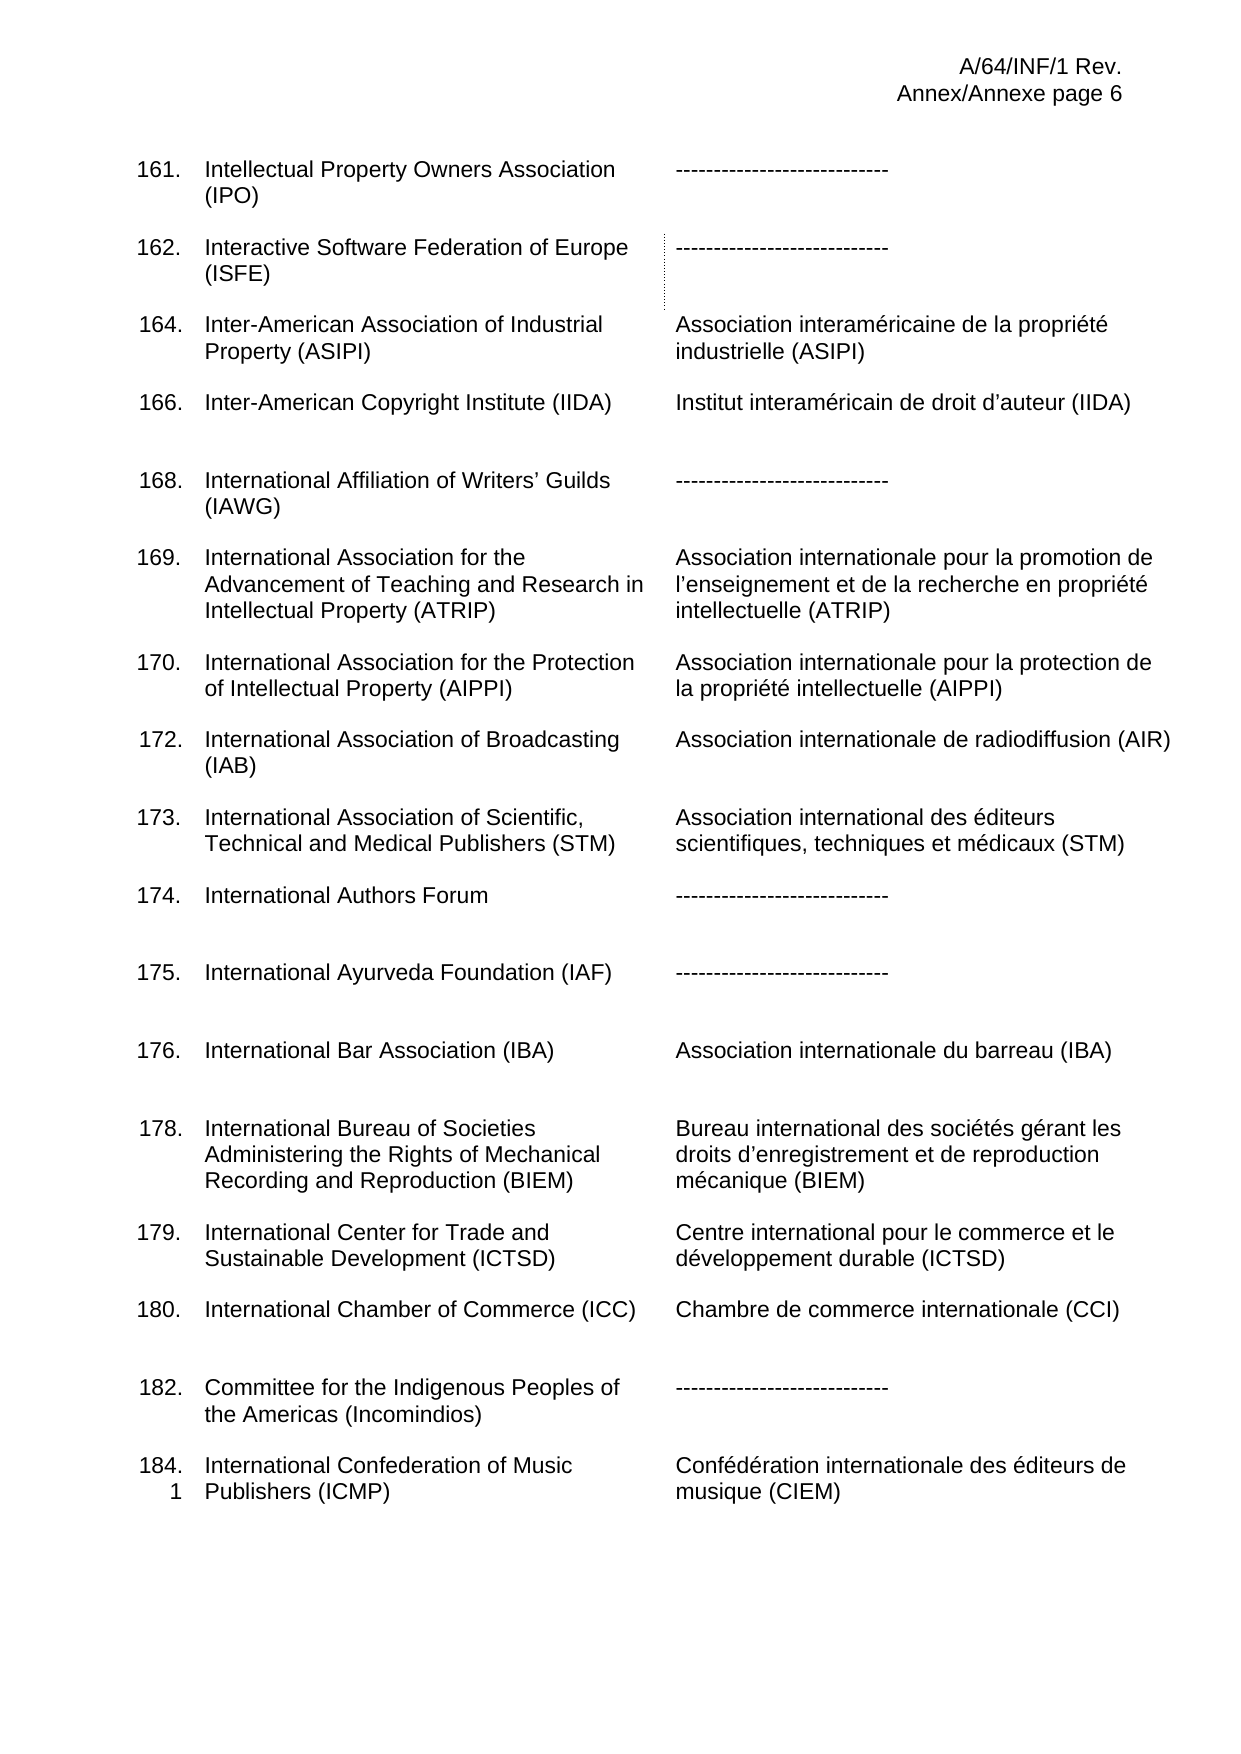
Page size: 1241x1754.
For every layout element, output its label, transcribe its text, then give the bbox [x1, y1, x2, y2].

table_cell 1 [83, 1452, 193, 1529]
table_cell Association internationale pour la protection de la propriété intellectuelle (AIPPI) [664, 649, 1186, 726]
table_cell ---------------------------- [664, 1374, 1189, 1452]
table_cell [81, 1219, 193, 1296]
table_cell International Affiliation of Writers’ Guilds (IAWG) [193, 467, 664, 544]
table_cell [81, 544, 193, 648]
table_cell ---------------------------- [664, 882, 1186, 959]
table_cell Chambre de commerce internationale (CCI) [664, 1296, 1186, 1374]
table_cell [83, 726, 193, 804]
table_cell Inter-American Copyright Institute (IIDA) [193, 389, 664, 467]
table_cell Committee for the Indigenous Peoples of the Americas (Incomindios) [193, 1374, 664, 1452]
table_cell [83, 1374, 193, 1452]
table_cell International Chamber of Commerce (ICC) [193, 1296, 664, 1374]
table_cell International Bar Association (IBA) [193, 1037, 664, 1115]
table_cell Bureau international des sociétés gérant les droits d’enregistrement et de reproduction mécanique (BIEM) [664, 1115, 1189, 1219]
table_cell [81, 234, 193, 311]
table_cell [81, 882, 193, 959]
table_cell Association interaméricaine de la propriété industrielle (ASIPI) [664, 311, 1189, 389]
table_cell [81, 1296, 193, 1374]
table_cell International Bureau of Societies Administering the Rights of Mechanical Recording and Reproduction (BIEM) [193, 1115, 664, 1219]
table_cell Confédération internationale des éditeurs de musique (CIEM) [664, 1452, 1189, 1529]
table_cell ---------------------------- [664, 959, 1186, 1037]
table_cell Inter-American Association of Industrial Property (ASIPI) [193, 311, 664, 389]
table_cell [83, 1115, 193, 1219]
table_cell [81, 804, 193, 882]
table_cell Centre international pour le commerce et le développement durable (ICTSD) [664, 1219, 1186, 1296]
table_cell Interactive Software Federation of Europe (ISFE) [193, 234, 664, 311]
table_cell [81, 156, 193, 233]
table_cell ---------------------------- [664, 234, 1186, 311]
table_cell Association international des éditeurs scientifiques, techniques et médicaux (STM) [664, 804, 1186, 882]
table_cell International Association for the Advancement of Teaching and Research in Intellectual Property (ATRIP) [193, 544, 664, 648]
table_cell ---------------------------- [664, 467, 1189, 544]
table_cell International Association of Scientific, Technical and Medical Publishers (STM) [193, 804, 664, 882]
table_cell Intellectual Property Owners Association (IPO) [193, 156, 664, 233]
table_cell Association internationale pour la promotion de l’enseignement et de la recherche en propriété intellectuelle (ATRIP) [664, 544, 1186, 648]
table_cell [81, 959, 193, 1037]
table_cell International Center for Trade and Sustainable Development (ICTSD) [193, 1219, 664, 1296]
table_cell [81, 649, 193, 726]
table_cell [83, 467, 193, 544]
table_cell [81, 1037, 193, 1115]
table_cell Institut interaméricain de droit d’auteur (IIDA) [664, 389, 1189, 467]
table_cell [83, 389, 193, 467]
table_cell Association internationale du barreau (IBA) [664, 1037, 1186, 1115]
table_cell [664, 156, 1186, 233]
table_cell International Authors Forum [193, 882, 664, 959]
table_cell International Association of Broadcasting (IAB) [193, 726, 664, 804]
table_cell [83, 311, 193, 389]
table_cell Association internationale de radiodiffusion (AIR) [664, 726, 1189, 804]
table_cell International Confederation of Music Publishers (ICMP) [193, 1452, 664, 1529]
table_cell International Ayurveda Foundation (IAF) [193, 959, 664, 1037]
table_cell International Association for the Protection of Intellectual Property (AIPPI) [193, 649, 664, 726]
